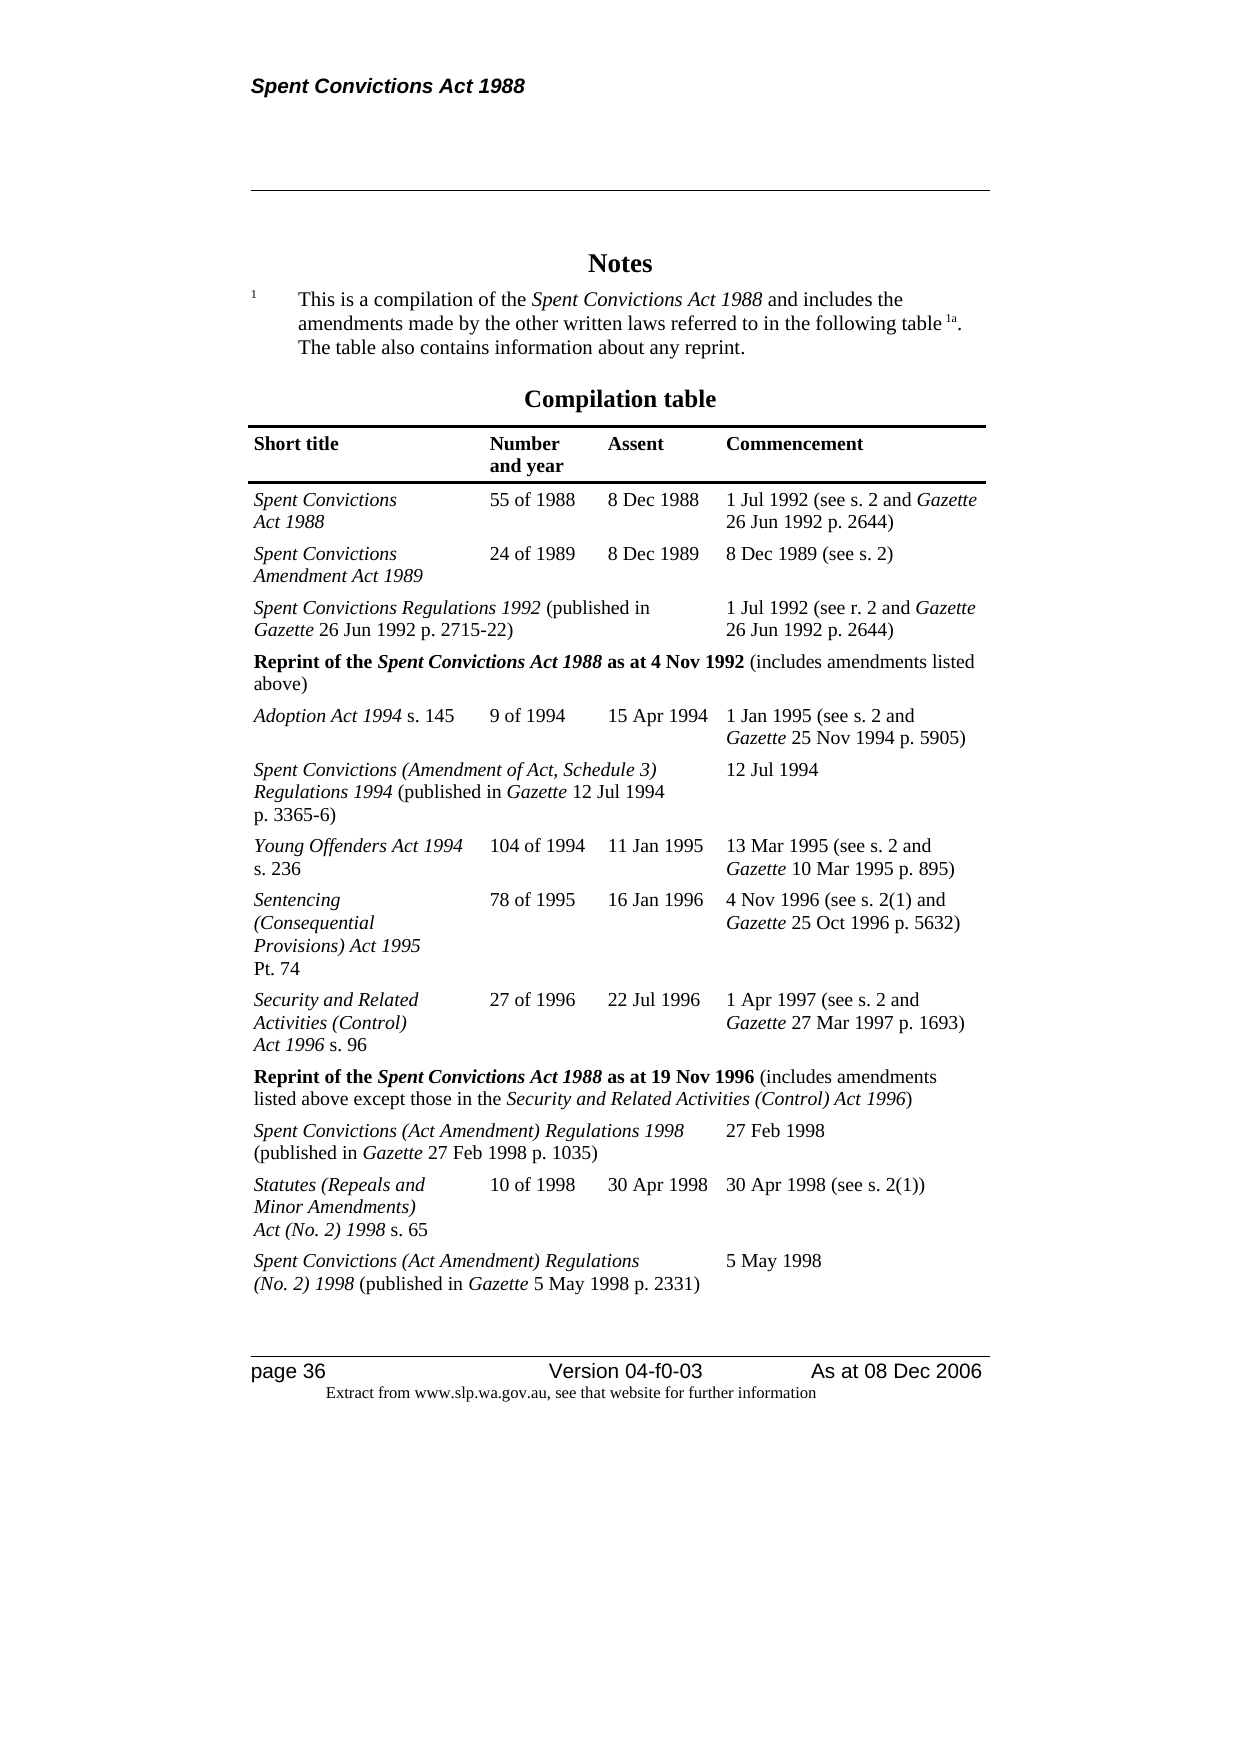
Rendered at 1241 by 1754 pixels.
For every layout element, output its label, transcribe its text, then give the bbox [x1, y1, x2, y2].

table_cell Young Offenders Act 1994 s. 236 [248, 830, 484, 884]
table_cell Spent Convictions (Amendment of Act, Schedule 3) Regulations 1994 (published in Gazette 12 Jul 1994 p. 3365-6) [248, 753, 720, 830]
table_cell 5 May 1998 [720, 1245, 986, 1299]
table_header Number and year [484, 428, 602, 481]
table_cell 10 of 1998 [484, 1168, 602, 1245]
table_cell 8 Dec 1989 [602, 538, 720, 591]
table_header Short title [248, 428, 484, 481]
table_cell Sentencing (Consequential Provisions) Act 1995 Pt. 74 [248, 884, 484, 984]
table_cell 11 Jan 1995 [602, 830, 720, 884]
subtitle Compilation table [251, 384, 990, 413]
table_cell 27 of 1996 [484, 984, 602, 1060]
table_cell 1 Apr 1997 (see s. 2 and Gazette 27 Mar 1997 p. 1693) [720, 984, 986, 1060]
table_header Assent [602, 428, 720, 481]
table_cell 15 Apr 1994 [602, 699, 720, 753]
table_cell 24 of 1989 [484, 538, 602, 591]
table_cell Statutes (Repeals and Minor Amendments) Act (No. 2) 1998 s. 65 [248, 1168, 484, 1245]
table_header Commencement [720, 428, 986, 481]
table_cell Spent Convictions Amendment Act 1989 [248, 538, 484, 591]
table_cell 30 Apr 1998 (see s. 2(1)) [720, 1168, 986, 1245]
table_cell 12 Jul 1994 [720, 753, 986, 830]
table_cell 9 of 1994 [484, 699, 602, 753]
table_cell Spent Convictions Act 1988 [248, 484, 484, 537]
table_cell 1 Jan 1995 (see s. 2 and Gazette 25 Nov 1994 p. 5905) [720, 699, 986, 753]
table_cell 27 Feb 1998 [720, 1114, 986, 1168]
subtitle Notes [251, 247, 990, 279]
table_cell 8 Dec 1988 [602, 484, 720, 537]
table_cell 55 of 1988 [484, 484, 602, 537]
table_cell Spent Convictions (Act Amendment) Regulations 1998 (published in Gazette 27 Feb 1998 p. 1035) [248, 1114, 720, 1168]
table_cell Spent Convictions Regulations 1992 (published in Gazette 26 Jun 1992 p. 2715-22) [248, 591, 720, 645]
table_cell Reprint of the Spent Convictions Act 1988 as at 4 Nov 1992 (includes amendments listed above) [248, 645, 986, 699]
table_cell Reprint of the Spent Convictions Act 1988 as at 19 Nov 1996 (includes amendments listed above except those in the Security and Related Activities (Control) Act 1996) [248, 1060, 986, 1114]
table_cell 1 Jul 1992 (see s. 2 and Gazette 26 Jun 1992 p. 2644) [720, 484, 986, 537]
table_cell 104 of 1994 [484, 830, 602, 884]
table_cell 30 Apr 1998 [602, 1168, 720, 1245]
table_cell 4 Nov 1996 (see s. 2(1) and Gazette 25 Oct 1996 p. 5632) [720, 884, 986, 984]
table_cell Security and Related Activities (Control) Act 1996 s. 96 [248, 984, 484, 1060]
table_cell 1 Jul 1992 (see r. 2 and Gazette 26 Jun 1992 p. 2644) [720, 591, 986, 645]
text 1 This is a compilation of the Spent Convictions Act 1988 and includes the amendments made by the other written laws referred to in the following table 1a. The table also contains information about any reprint. [251, 287, 990, 359]
table_cell Spent Convictions (Act Amendment) Regulations (No. 2) 1998 (published in Gazette 5 May 1998 p. 2331) [248, 1245, 720, 1299]
table_cell Adoption Act 1994 s. 145 [248, 699, 484, 753]
table_cell 8 Dec 1989 (see s. 2) [720, 538, 986, 591]
table_cell 16 Jan 1996 [602, 884, 720, 984]
table_cell 22 Jul 1996 [602, 984, 720, 1060]
table_cell 13 Mar 1995 (see s. 2 and Gazette 10 Mar 1995 p. 895) [720, 830, 986, 884]
table_cell 78 of 1995 [484, 884, 602, 984]
